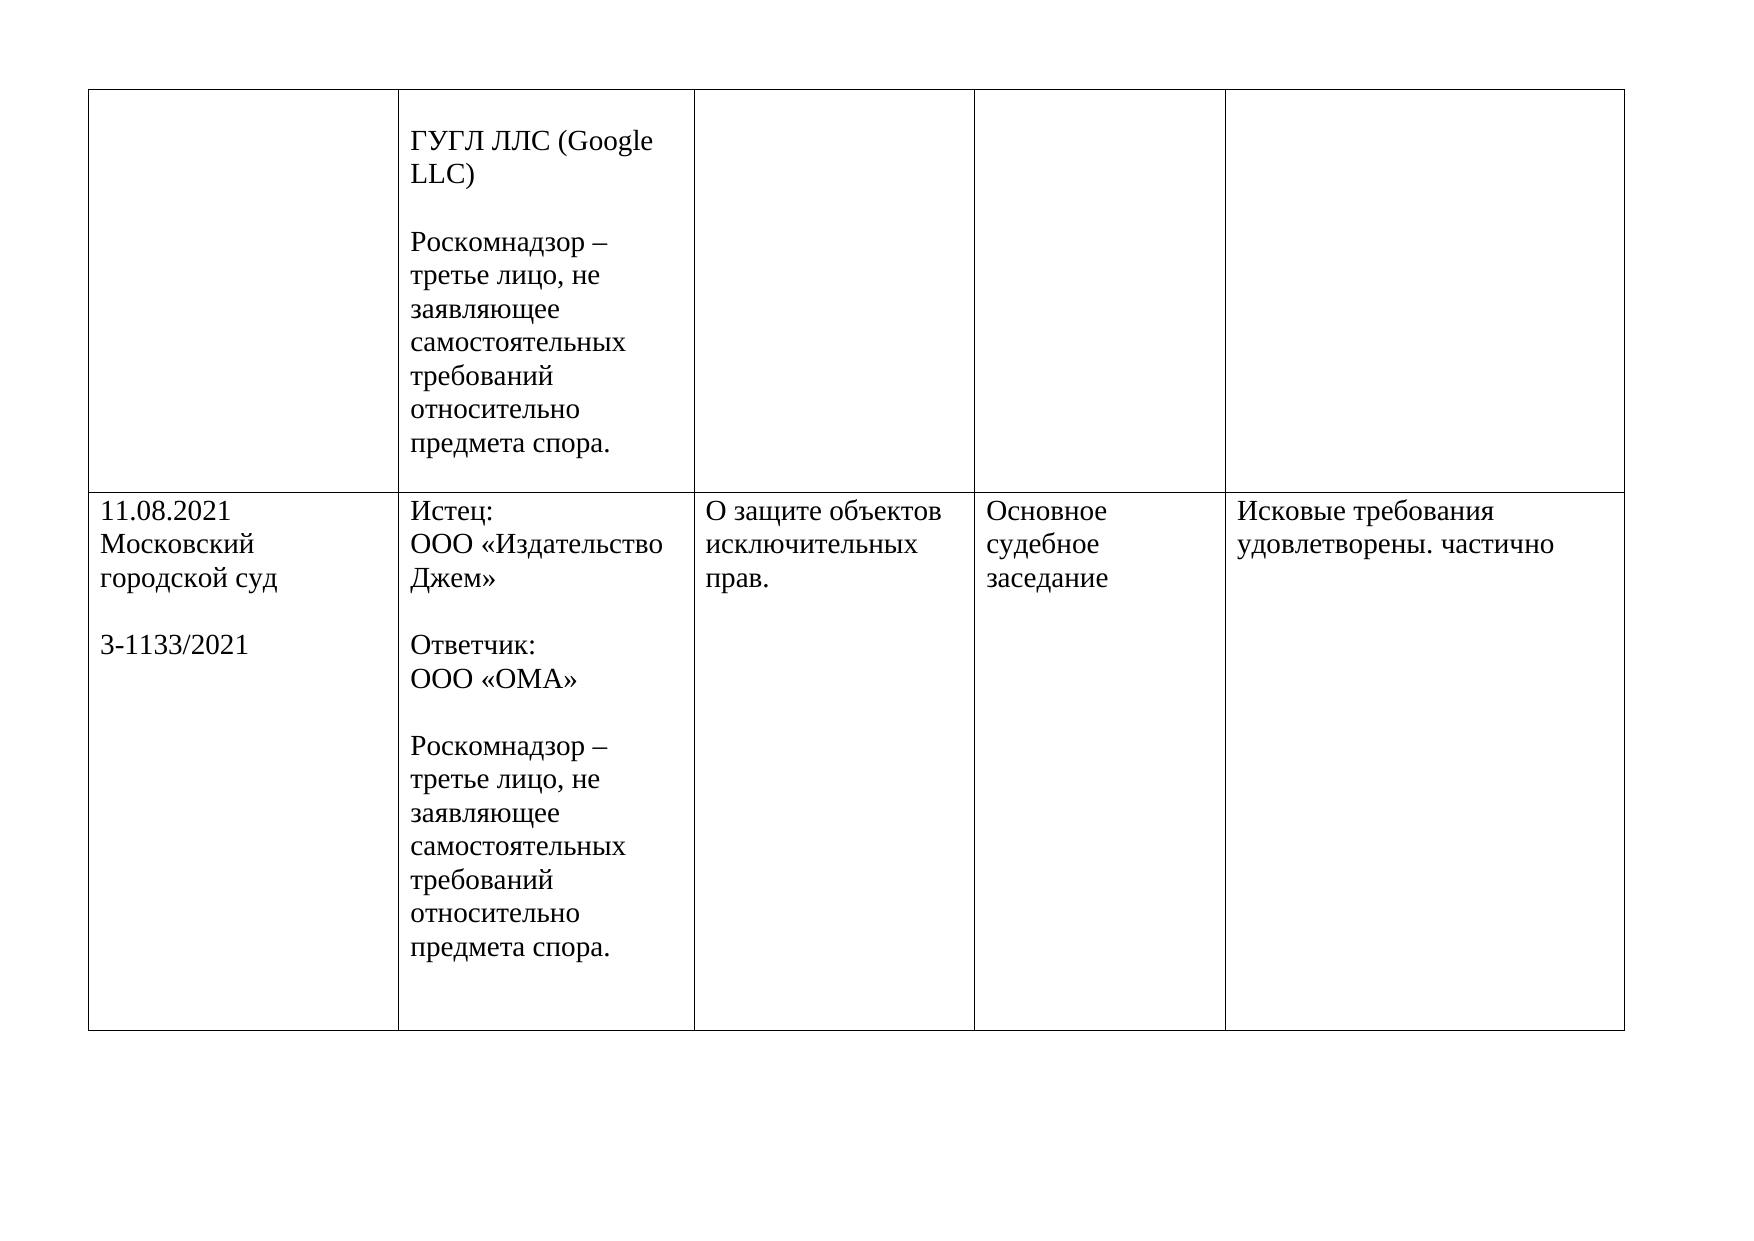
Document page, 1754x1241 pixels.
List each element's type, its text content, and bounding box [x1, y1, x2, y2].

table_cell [89, 90, 398, 492]
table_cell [975, 90, 1225, 492]
table_cell Исковые требования удовлетворены. частично [1226, 493, 1624, 1030]
table_cell Основное судебное заседание [975, 493, 1225, 1030]
table_cell 11.08.2021 Московский городской суд 3-1133/2021 [89, 493, 398, 1030]
table_cell О защите объектов исключительных прав. [695, 493, 974, 1030]
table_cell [399, 90, 694, 492]
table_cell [1226, 90, 1624, 492]
table_cell Истец: ООО «Издательство Джем» Ответчик: ООО «ОМА» Роскомнадзор – третье лицо, не заявляющее самостоятельных требований относительно предмета спора. [399, 493, 694, 1030]
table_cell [695, 90, 974, 492]
